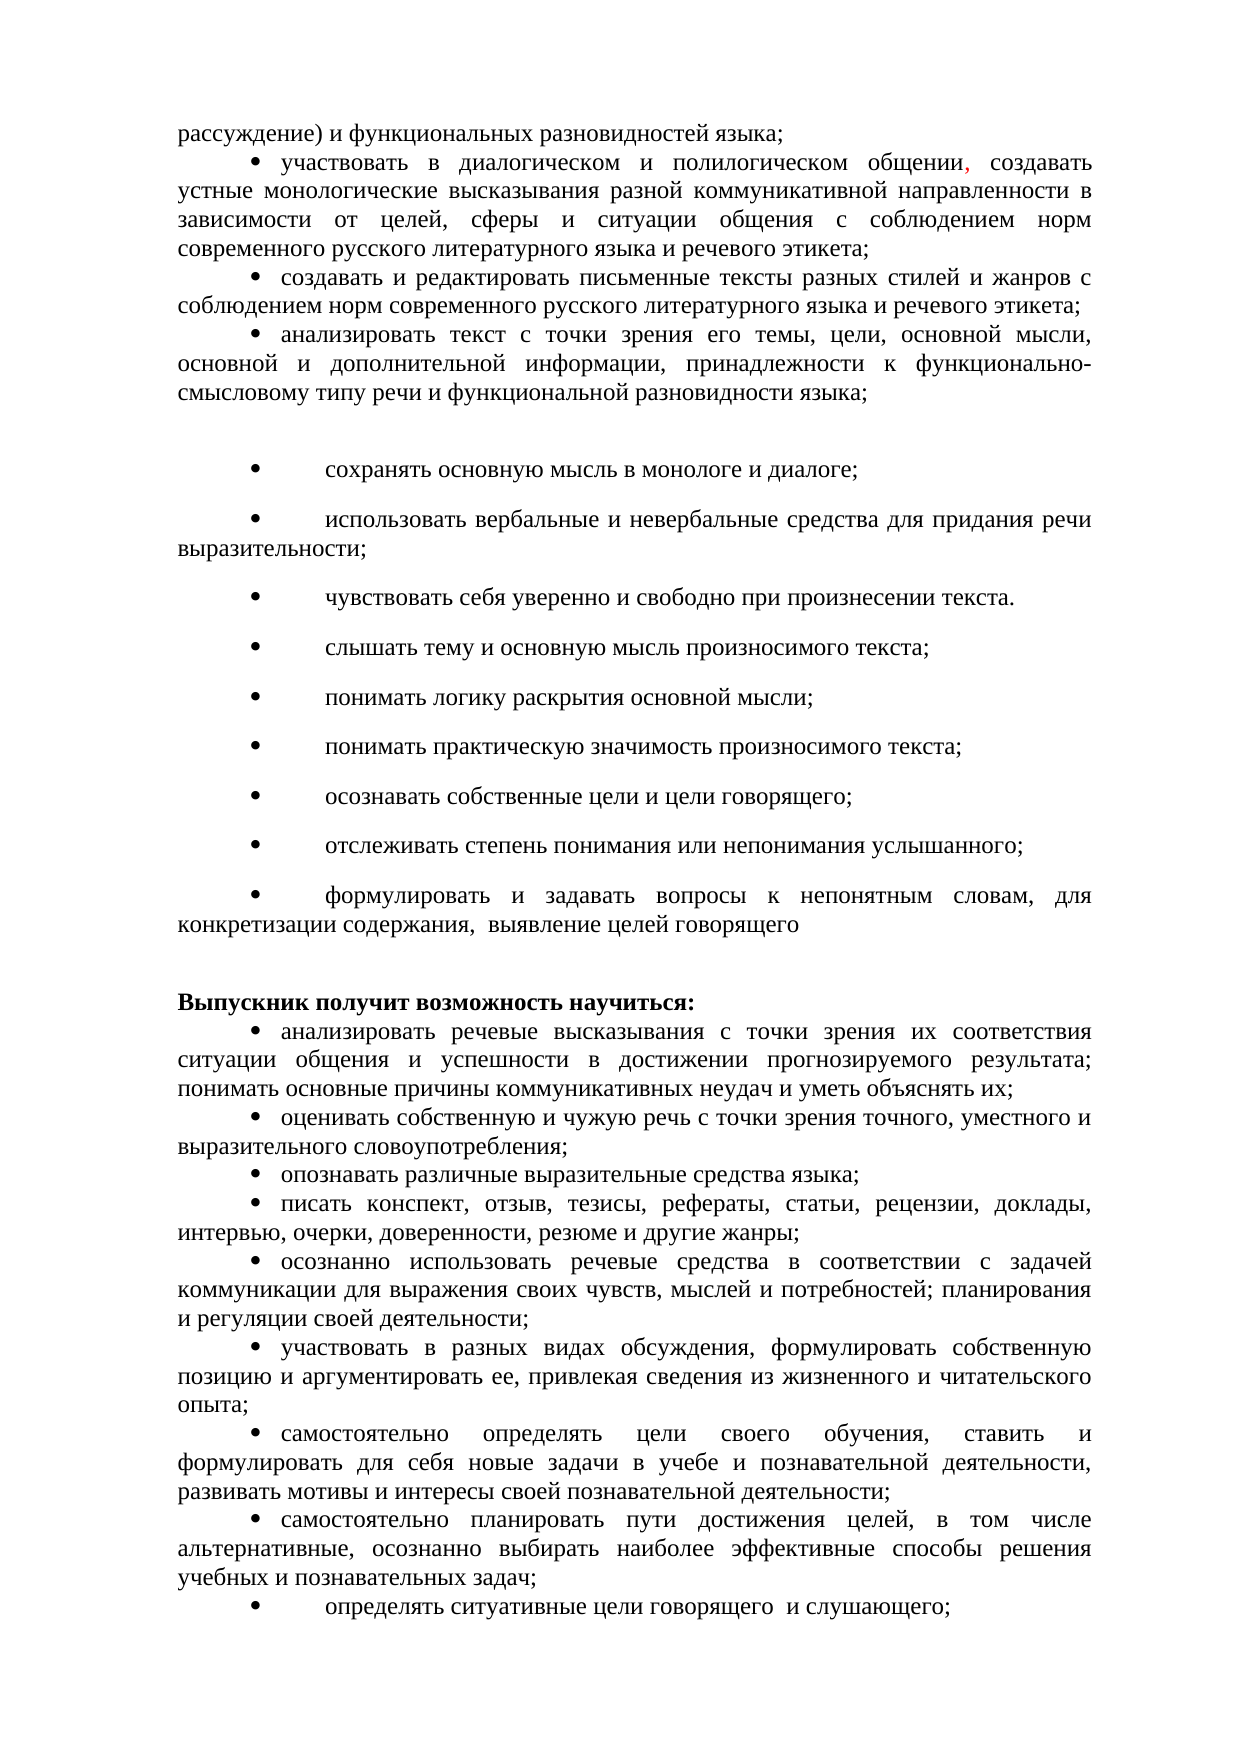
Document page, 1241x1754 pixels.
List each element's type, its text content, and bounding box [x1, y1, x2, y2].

list формулировать и задавать вопросы к непонятным словам, для конкретизации содержания, выявление целей говорящего [177, 880, 1092, 937]
list участвовать в диалогическом и полилогическом общении, создавать устные монологические высказывания разной коммуникативной направленности в зависимости от целей, сферы и ситуации общения с соблюдением норм современного русского литературного языка и речевого этикета; [177, 147, 1092, 262]
list чувствовать себя уверенно и свободно при произнесении текста. [177, 582, 1092, 611]
list анализировать текст с точки зрения его темы, цели, основной мысли, основной и дополнительной информации, принадлежности к функционально-смысловому типу речи и функциональной разновидности языка; [177, 319, 1092, 406]
list самостоятельно планировать пути достижения целей, в том числе альтернативные, осознанно выбирать наиболее эффективные способы решения учебных и познавательных задач; [177, 1504, 1092, 1591]
list оценивать собственную и чужую речь с точки зрения точного, уместного и выразительного словоупотребления; [177, 1102, 1092, 1159]
list понимать практическую значимость произносимого текста; [177, 731, 1092, 760]
list осознавать собственные цели и цели говорящего; [177, 781, 1092, 809]
list определять ситуативные цели говорящего и слушающего; [177, 1591, 1092, 1619]
list участвовать в разных видах обсуждения, формулировать собственную позицию и аргументировать ее, привлекая сведения из жизненного и читательского опыта; [177, 1332, 1092, 1418]
list анализировать речевые высказывания с точки зрения их соответствия ситуации общения и успешности в достижении прогнозируемого результата; понимать основные причины коммуникативных неудач и уметь объяснять их; [177, 1016, 1092, 1102]
list писать конспект, отзыв, тезисы, рефераты, статьи, рецензии, доклады, интервью, очерки, доверенности, резюме и другие жанры; [177, 1188, 1092, 1246]
list отслеживать степень понимания или непонимания услышанного; [177, 830, 1092, 859]
list осознанно использовать речевые средства в соответствии с задачей коммуникации для выражения своих чувств, мыслей и потребностей; планирования и регуляции своей деятельности; [177, 1246, 1092, 1332]
list сохранять основную мысль в монологе и диалоге; [177, 454, 1092, 483]
list создавать и редактировать письменные тексты разных стилей и жанров с соблюдением норм современного русского литературного языка и речевого этикета; [177, 262, 1092, 319]
subtitle Выпускник получит возможность научиться: [177, 987, 1092, 1016]
list опознавать различные выразительные средства языка; [177, 1159, 1092, 1188]
list самостоятельно определять цели своего обучения, ставить и формулировать для себя новые задачи в учебе и познавательной деятельности, развивать мотивы и интересы своей познавательной деятельности; [177, 1418, 1092, 1504]
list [177, 118, 1092, 147]
list использовать вербальные и невербальные средства для придания речи выразительности; [177, 504, 1092, 562]
list понимать логику раскрытия основной мысли; [177, 682, 1092, 710]
list слышать тему и основную мысль произносимого текста; [177, 632, 1092, 661]
